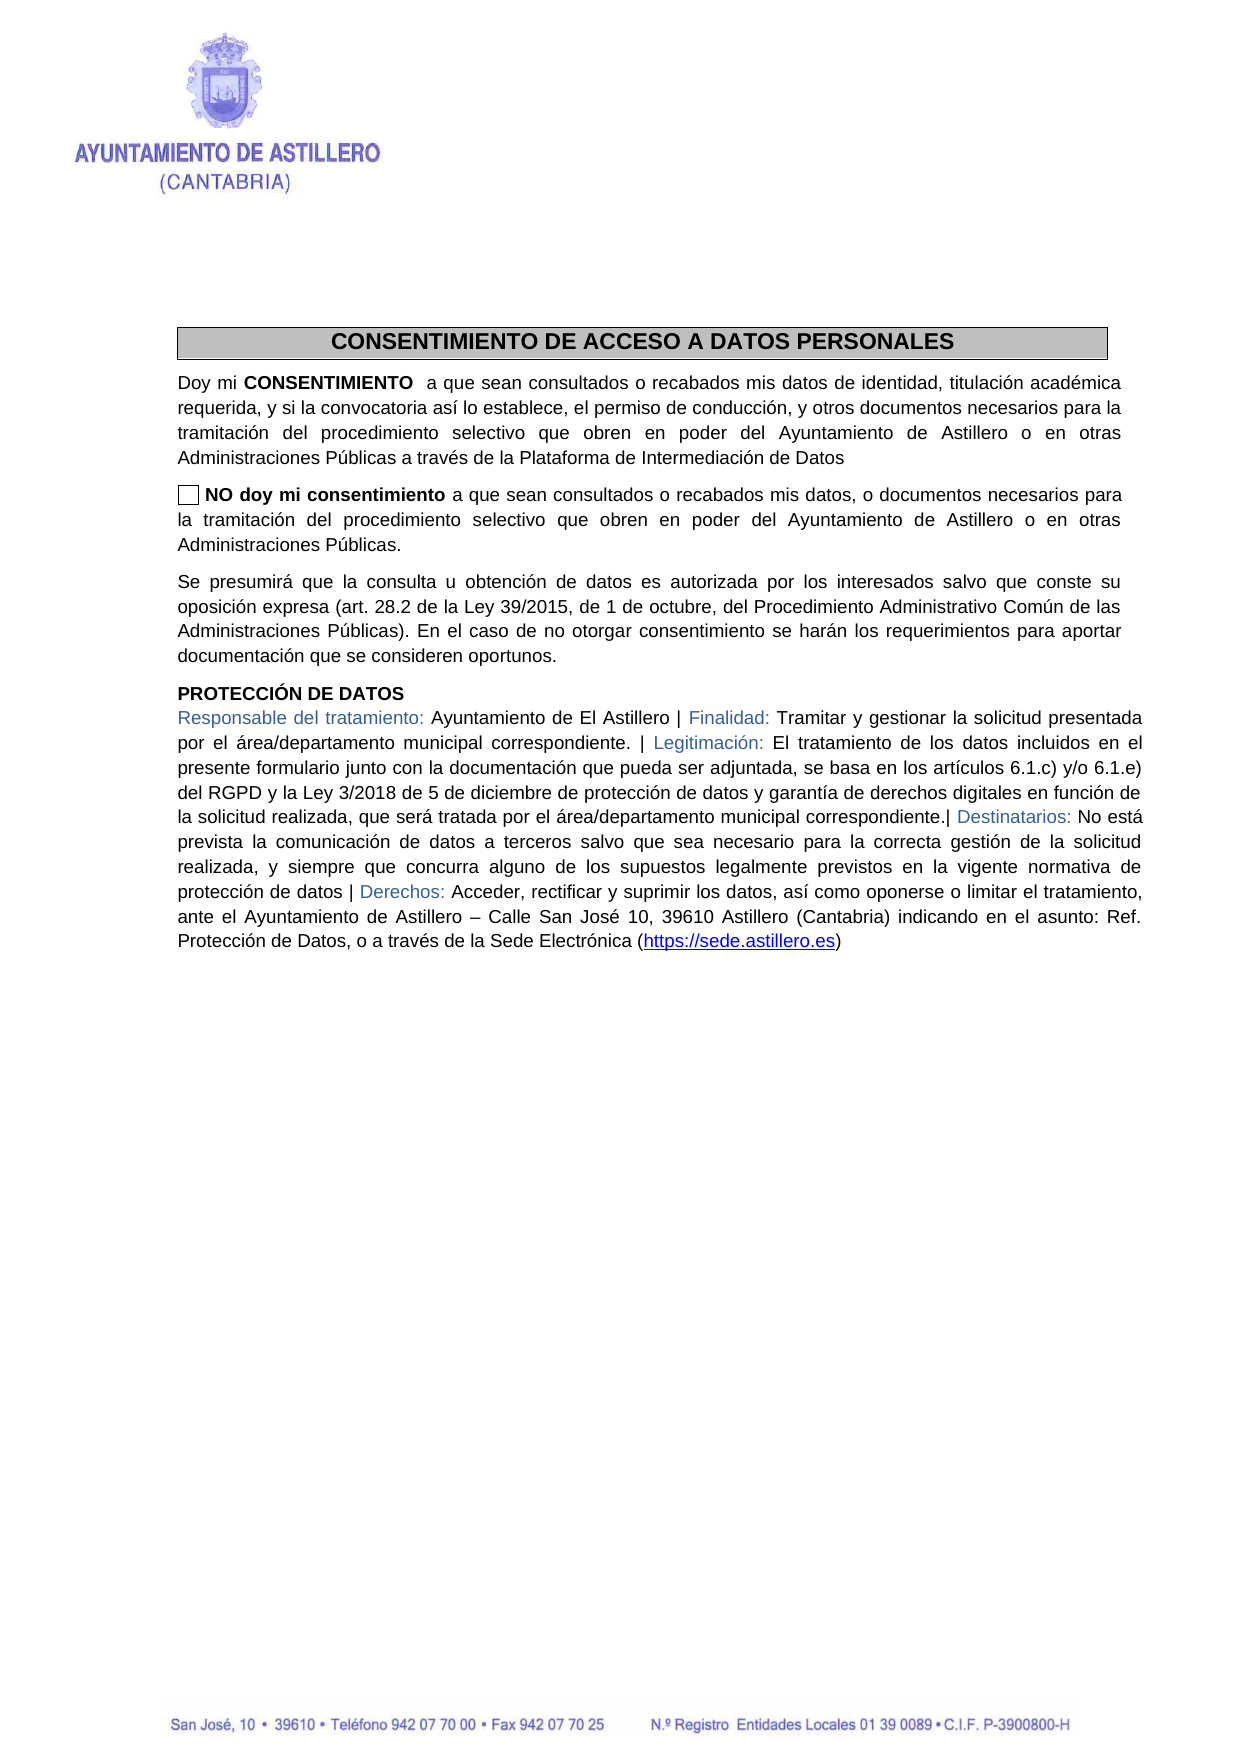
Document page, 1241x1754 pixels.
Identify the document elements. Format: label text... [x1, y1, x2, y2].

text Se presumirá que la consulta u obtención de datos es autorizada por los interesados salvo que conste su oposición expresa (art. 28.2 de la Ley 39/2015, de 1 de octubre, del Procedimiento Administrativo Común de las Administraciones Públicas). En el caso de no otorgar consentimiento se harán los requerimientos para aportar documentación que se consideren oportunos. [177, 571, 1122, 667]
text NO doy mi consentimiento a que sean consultados o recabados mis datos, o documentos necesarios para la tramitación del procedimiento selectivo que obren en poder del Ayuntamiento de Astillero o en otras Administraciones Públicas. [177, 484, 1122, 555]
picture [71, 29, 386, 200]
picture [160, 1700, 1079, 1736]
text Doy mi CONSENTIMIENTO a que sean consultados o recabados mis datos de identidad, titulación académica requerida, y si la convocatoria así lo establece, el permiso de conducción, y otros documentos necesarios para la tramitación del procedimiento selectivo que obren en poder del Ayuntamiento de Astillero o en otras Administraciones Públicas a través de la Plataforma de Intermediación de Datos [177, 372, 1122, 468]
table_header CONSENTIMIENTO DE ACCESO A DATOS PERSONALES [178, 328, 1107, 358]
text PROTECCIÓN DE DATOS [177, 682, 1143, 704]
text Responsable del tratamiento: Ayuntamiento de El Astillero | Finalidad: Tramitar y gestionar la solicitud presentada por el área/departamento municipal correspondiente. | Legitimación: El tratamiento de los datos incluidos en el presente formulario junto con la documentación que pueda ser adjuntada, se basa en los artículos 6.1.c) y/o 6.1.e) del RGPD y la Ley 3/2018 de 5 de diciembre de protección de datos y garantía de derechos digitales en función de la solicitud realizada, que será tratada por el área/departamento municipal correspondiente.| Destinatarios: No está prevista la comunicación de datos a terceros salvo que sea necesario para la correcta gestión de la solicitud realizada, y siempre que concurra alguno de los supuestos legalmente previstos en la vigente normativa de protección de datos | Derechos: Acceder, rectificar y suprimir los datos, así como oponerse o limitar el tratamiento, ante el Ayuntamiento de Astillero – Calle San José 10, 39610 Astillero (Cantabria) indicando en el asunto: Ref. Protección de Datos, o a través de la Sede Electrónica (https://sede.astillero.es) [177, 707, 1143, 952]
